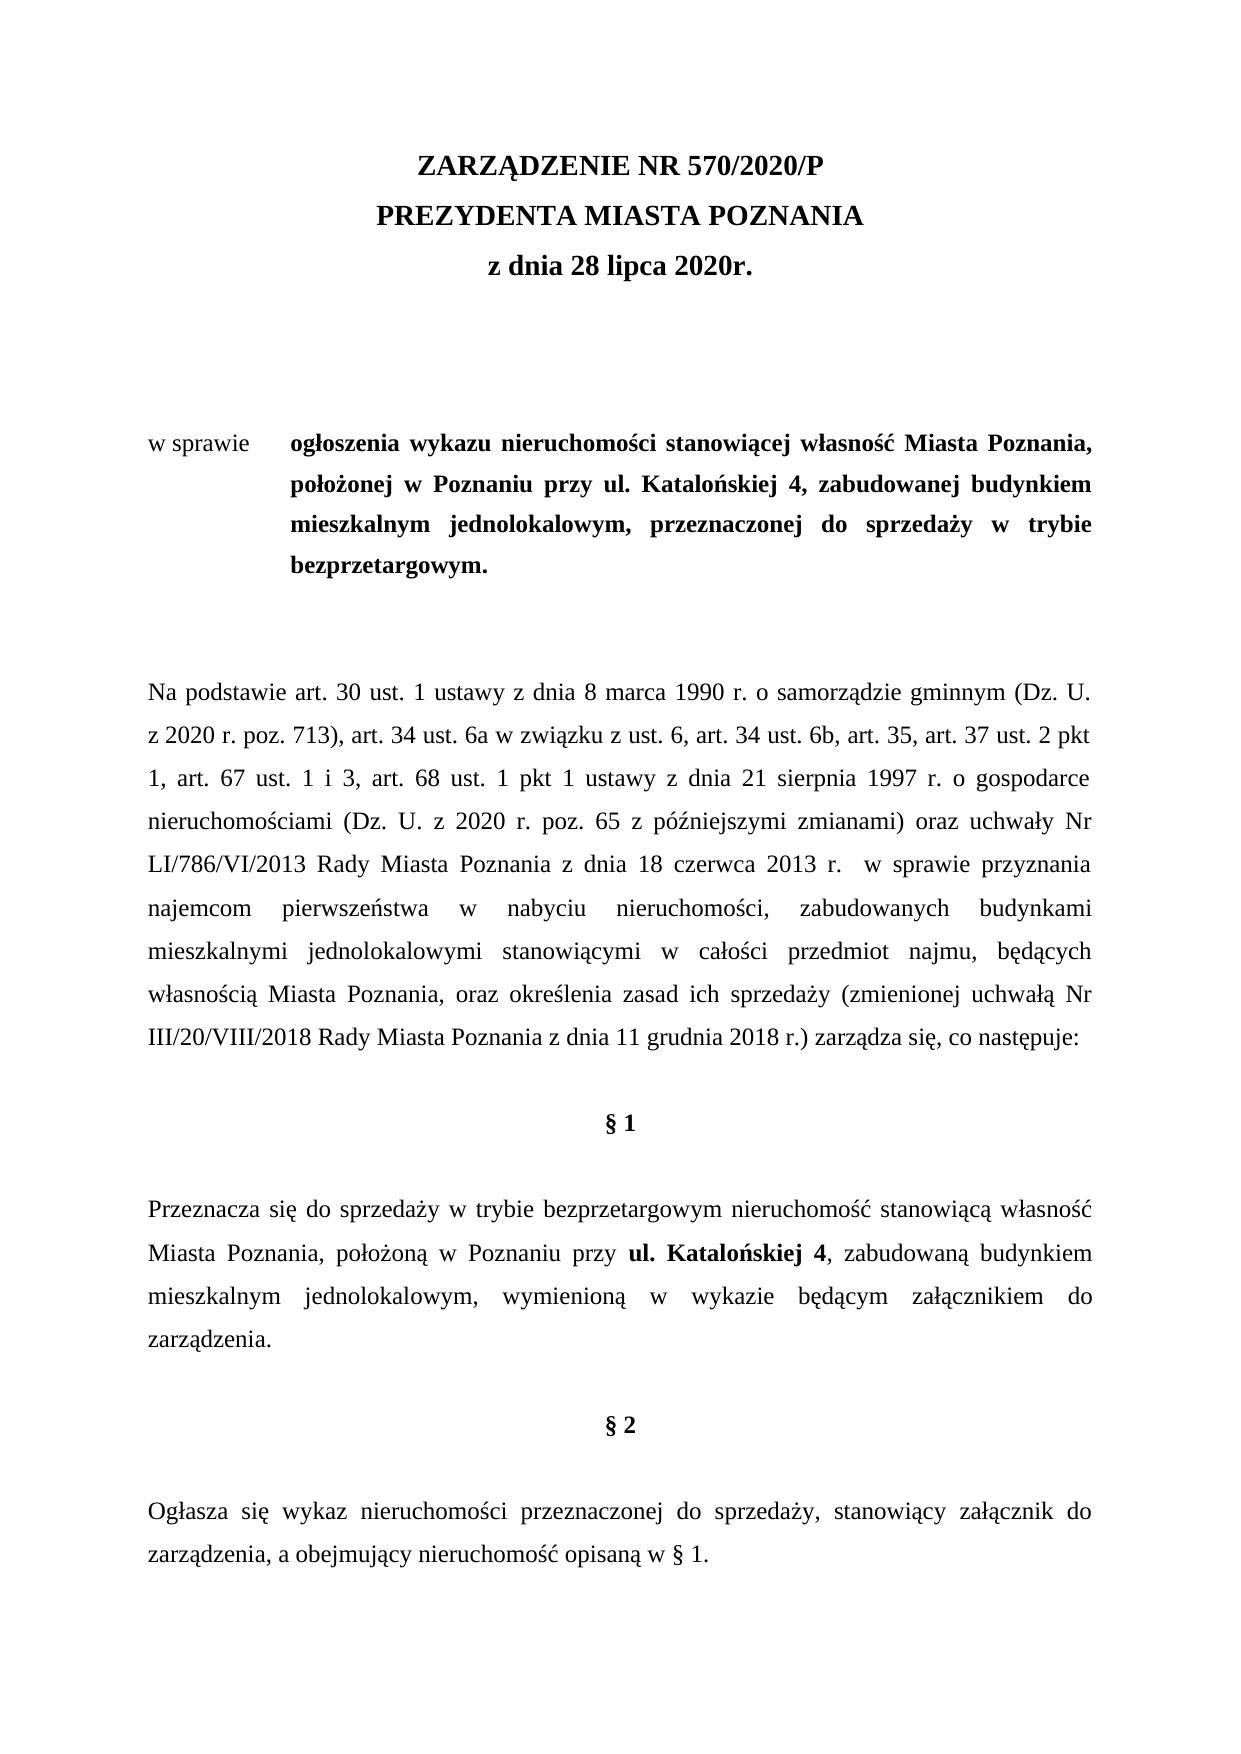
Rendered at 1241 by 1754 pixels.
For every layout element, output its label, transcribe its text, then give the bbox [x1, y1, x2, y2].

text § 2 [148, 1410, 1093, 1439]
table_header w sprawie [136, 428, 279, 591]
text § 1 [148, 1108, 1093, 1137]
text z dnia 28 lipca 2020r. [148, 248, 1093, 282]
text Na podstawie art. 30 ust. 1 ustawy z dnia 8 marca 1990 r. o samorządzie gminnym (Dz. U. z 2020 r. poz. 713), art. 34 ust. 6a w związku z ust. 6, art. 34 ust. 6b, art. 35, art. 37 ust. 2 pkt 1, art. 67 ust. 1 i 3, art. 68 ust. 1 pkt 1 ustawy z dnia 21 sierpnia 1997 r. o gospodarce nieruchomościami (Dz. U. z 2020 r. poz. 65 z późniejszymi zmianami) oraz uchwały Nr LI/786/VI/2013 Rady Miasta Poznania z dnia 18 czerwca 2013 r. w sprawie przyznania najemcom pierwszeństwa w nabyciu nieruchomości, zabudowanych budynkami mieszkalnymi jednolokalowymi stanowiącymi w całości przedmiot najmu, będących własnością Miasta Poznania, oraz określenia zasad ich sprzedaży (zmienionej uchwałą Nr III/20/VIII/2018 Rady Miasta Poznania z dnia 11 grudnia 2018 r.) zarządza się, co następuje: [148, 677, 1093, 1051]
table_header ogłoszenia wykazu nieruchomości stanowiącej własność Miasta Poznania, położonej w Poznaniu przy ul. Katalońskiej 4, zabudowanej budynkiem mieszkalnym jednolokalowym, przeznaczonej do sprzedaży w trybie bezprzetargowym. [279, 428, 1104, 591]
subtitle ZARZĄDZENIE NR [148, 148, 1093, 181]
text Przeznacza się do sprzedaży w trybie bezprzetargowym nieruchomość stanowiącą własność Miasta Poznania, położoną w Poznaniu przy ul. Katalońskiej 4, zabudowaną budynkiem mieszkalnym jednolokalowym, wymienioną w wykazie będącym załącznikiem do zarządzenia. [148, 1194, 1093, 1353]
subtitle PREZYDENTA MIASTA POZNANIA [148, 198, 1093, 231]
text Ogłasza się wykaz nieruchomości przeznaczonej do sprzedaży, stanowiący załącznik do zarządzenia, a obejmujący nieruchomość opisaną w § 1. [148, 1496, 1093, 1568]
